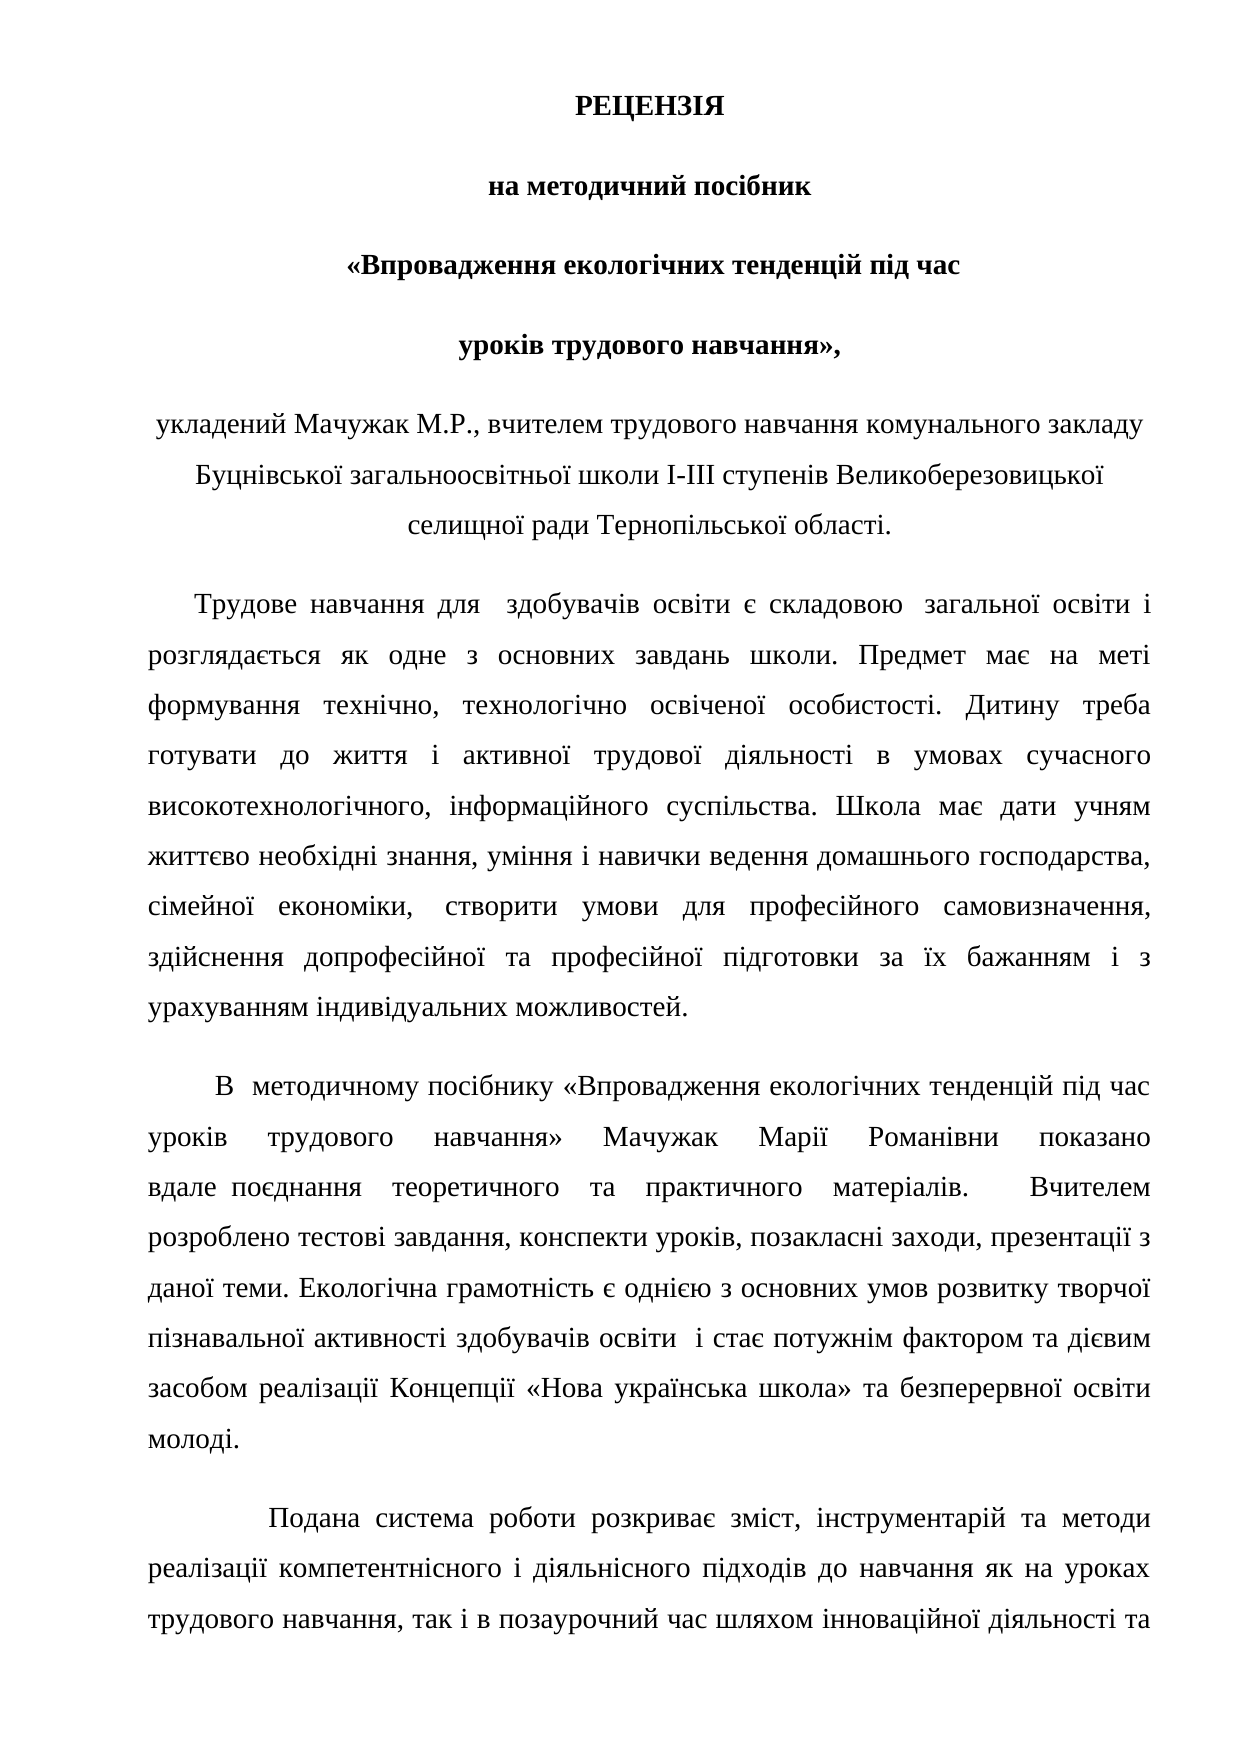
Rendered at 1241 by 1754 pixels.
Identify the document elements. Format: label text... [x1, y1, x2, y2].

text В методичному посібнику «Впровадження екологічних тенденцій під час уроків трудового навчання» Мачужак Марії Романівни показано вдале поєднання теоретичного та практичного матеріалів. Вчителем розроблено тестові завдання, конспекти уроків, позакласні заходи, презентації з даної теми. Екологічна грамотність є однією з основних умов розвитку творчої пізнавальної активності здобувачів освіти і стає потужнім фактором та дієвим засобом реалізації Концепції «Нова українська школа» та безперервної освіти молоді. [148, 1068, 1152, 1454]
text «Впровадження екологічних тенденцій під час [148, 247, 1152, 281]
text Трудове навчання для здобувачів освіти є складовою загальної освіти і розглядається як одне з основних завдань школи. Предмет має на меті формування технічно, технологічно освіченої особистості. Дитину треба готувати до життя і активної трудової діяльності в умовах сучасного високотехнологічного, інформаційного суспільства. Школа має дати учням життєво необхідні знання, уміння і навички ведення домашнього господарства, сімейної економіки, створити умови для професійного самовизначення, здійснення допрофесійної та професійної підготовки за їх бажанням і з урахуванням індивідуальних можливостей. [148, 587, 1152, 1023]
text на методичний посібник [148, 168, 1152, 202]
text укладений Мачужак М.Р., вчителем трудового навчання комунального закладу Буцнівської загальноосвітньої школи І-ІІІ ступенів Великоберезовицької селищної ради Тернопільської області. [148, 406, 1152, 541]
text уроків трудового навчання», [148, 327, 1152, 361]
text РЕЦЕНЗІЯ [148, 88, 1152, 122]
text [148, 1500, 1152, 1634]
